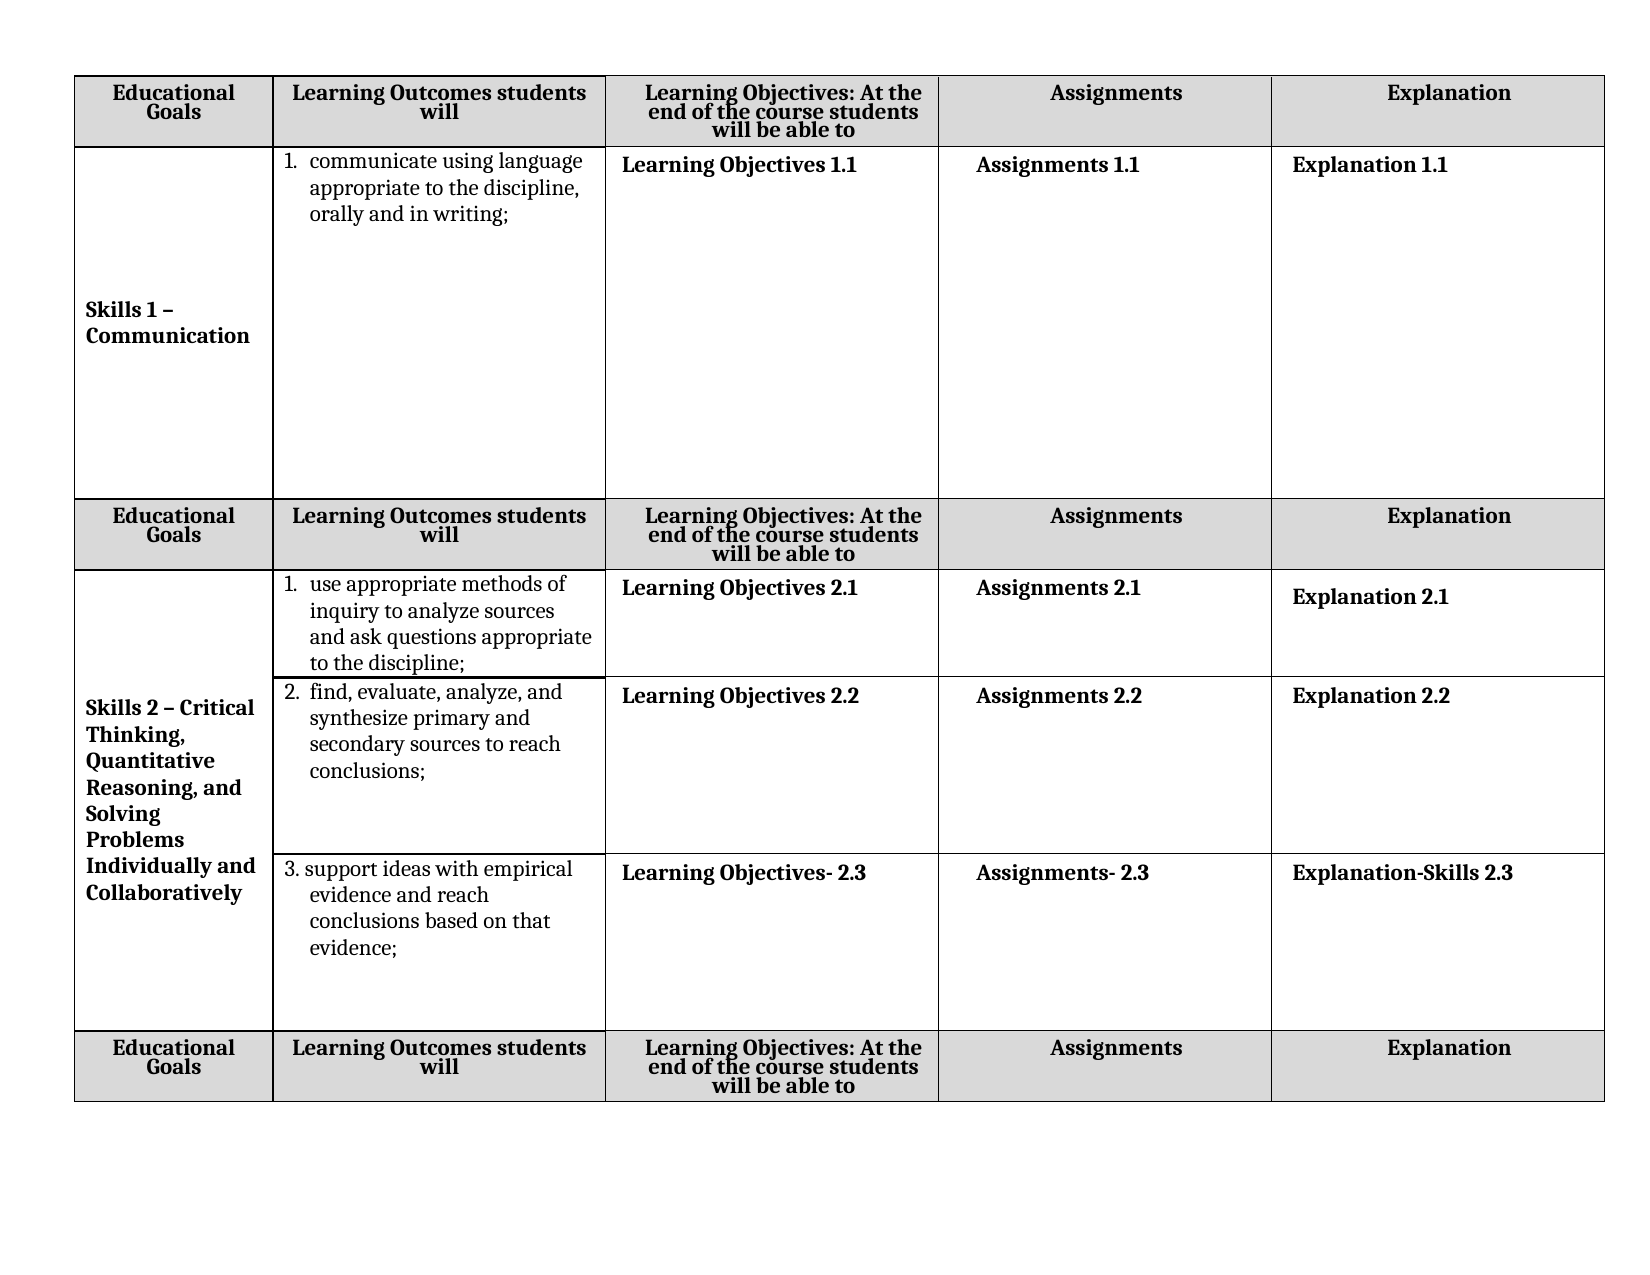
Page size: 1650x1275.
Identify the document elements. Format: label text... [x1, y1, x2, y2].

table_cell Learning Objectives- 2.3 [606, 854, 938, 1030]
table_cell Assignments 2.1 [939, 570, 1271, 676]
table_cell Explanation-Skills 2.3 [1272, 854, 1604, 1030]
table_cell Explanation [1272, 1031, 1604, 1101]
table_cell Explanation 2.2 [1272, 677, 1604, 853]
table_cell Learning Objectives: At the end of the course students will be able to [606, 1031, 938, 1101]
table_cell Learning Objectives 2.1 [606, 570, 938, 676]
table_cell Explanation 1.1 [1272, 147, 1604, 498]
table_cell Assignments [939, 499, 1271, 569]
table_header Learning Outcomes students will [274, 77, 605, 146]
table_cell 1. communicate using language appropriate to the discipline, orally and in writing; [274, 148, 605, 498]
table_cell Educational Goals [75, 1032, 272, 1101]
table_header Learning Objectives: At the end of the course students will be able to [606, 76, 938, 146]
table_cell Assignments [939, 1031, 1271, 1101]
table_cell Explanation [1272, 499, 1604, 569]
table_cell Assignments- 2.3 [939, 854, 1271, 1030]
table_cell Learning Objectives: At the end of the course students will be able to [606, 499, 938, 569]
table_header Explanation [1271, 76, 1604, 146]
table_header Educational Goals [75, 77, 272, 146]
table_cell 3. support ideas with empirical evidence and reach conclusions based on that evidence; [274, 855, 605, 1030]
table_cell Educational Goals [75, 500, 272, 569]
table_cell Skills 1 – Communication [75, 148, 272, 498]
table_cell Learning Objectives 2.2 [606, 677, 938, 853]
table_cell Assignments 1.1 [939, 147, 1271, 498]
table_cell Learning Outcomes students will [274, 500, 605, 569]
table_cell Skills 2 – Critical Thinking, Quantitative Reasoning, and Solving Problems Individually and Collaboratively [75, 571, 272, 1030]
table_header Assignments [938, 76, 1271, 146]
table_cell Assignments 2.2 [939, 677, 1271, 853]
table_cell Learning Objectives 1.1 [606, 147, 938, 498]
table_cell Explanation 2.1 [1272, 570, 1604, 676]
table_cell 2. find, evaluate, analyze, and synthesize primary and secondary sources to reach conclusions; [274, 679, 605, 853]
table_cell 1. use appropriate methods of inquiry to analyze sources and ask questions appropriate to the discipline; [274, 571, 605, 676]
table_cell Learning Outcomes students will [274, 1032, 605, 1101]
